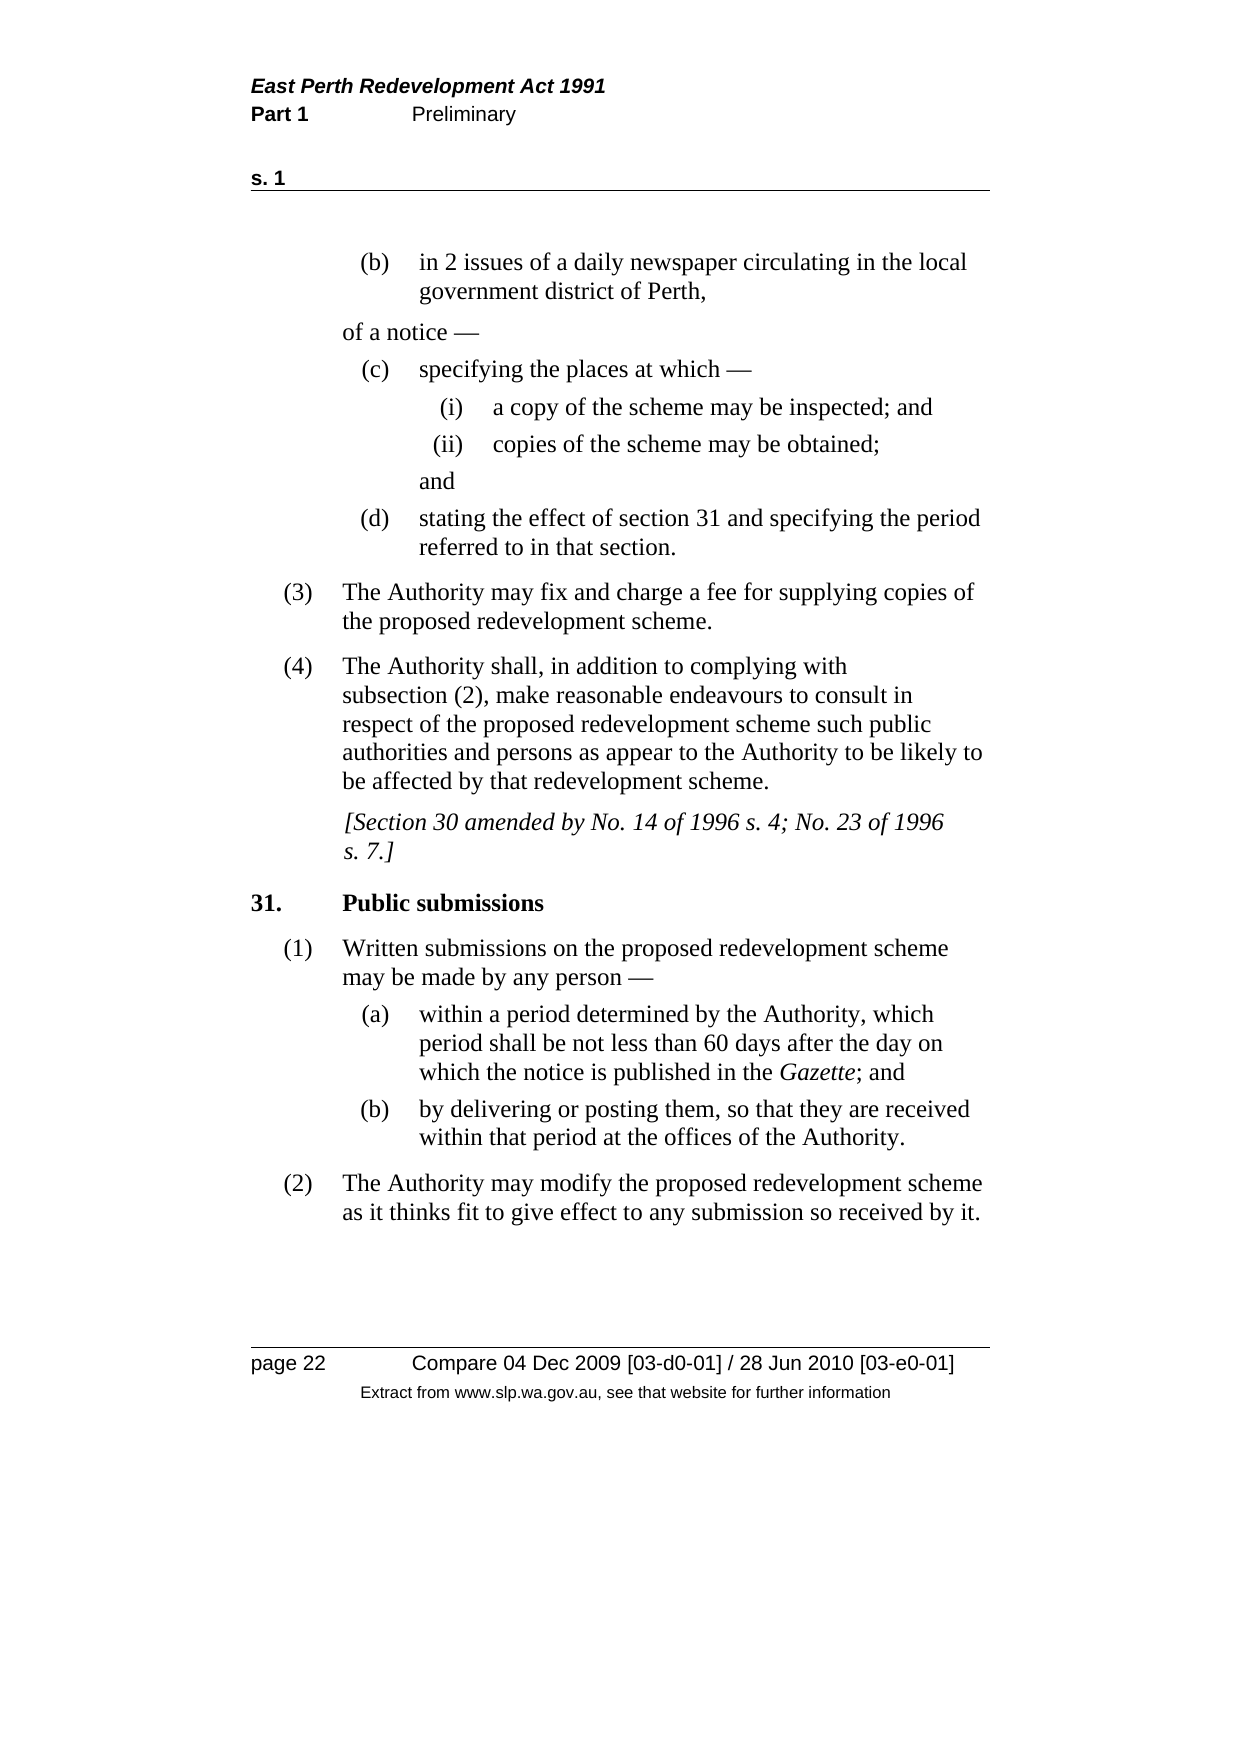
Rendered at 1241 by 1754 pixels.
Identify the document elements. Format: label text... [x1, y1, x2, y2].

text and [251, 466, 990, 494]
text (ii) copies of the scheme may be obtained; [251, 429, 990, 457]
text (d) stating the effect of section 31 and specifying the period referred to in that section. [251, 503, 990, 560]
text (i) a copy of the scheme may be inspected; and [251, 392, 990, 420]
text (c) specifying the places at which — [251, 354, 990, 383]
text (4) The Authority shall, in addition to complying with subsection (2), make reasonable endeavours to consult in respect of the proposed redevelopment scheme such public authorities and persons as appear to the Authority to be likely to be affected by that redevelopment scheme. [251, 651, 990, 795]
text (b) in 2 issues of a daily newspaper circulating in the local government district of Perth, [251, 247, 990, 305]
text of a notice — [251, 317, 990, 346]
text (b) by delivering or posting them, so that they are received within that period at the offices of the Authority. [251, 1094, 990, 1151]
subtitle 31. Public submissions [251, 888, 990, 917]
text (1) Written submissions on the proposed redevelopment scheme may be made by any person — [251, 933, 990, 991]
text (2) The Authority may modify the proposed redevelopment scheme as it thinks fit to give effect to any submission so received by it. [251, 1168, 990, 1225]
text [Section 30 amended by No. 14 of 1996 s. 4; No. 23 of 1996 s. 7.] [251, 807, 990, 865]
text (a) within a period determined by the Authority, which period shall be not less than 60 days after the day on which the notice is published in the Gazette; and [251, 999, 990, 1085]
text (3) The Authority may fix and charge a fee for supplying copies of the proposed redevelopment scheme. [251, 577, 990, 634]
